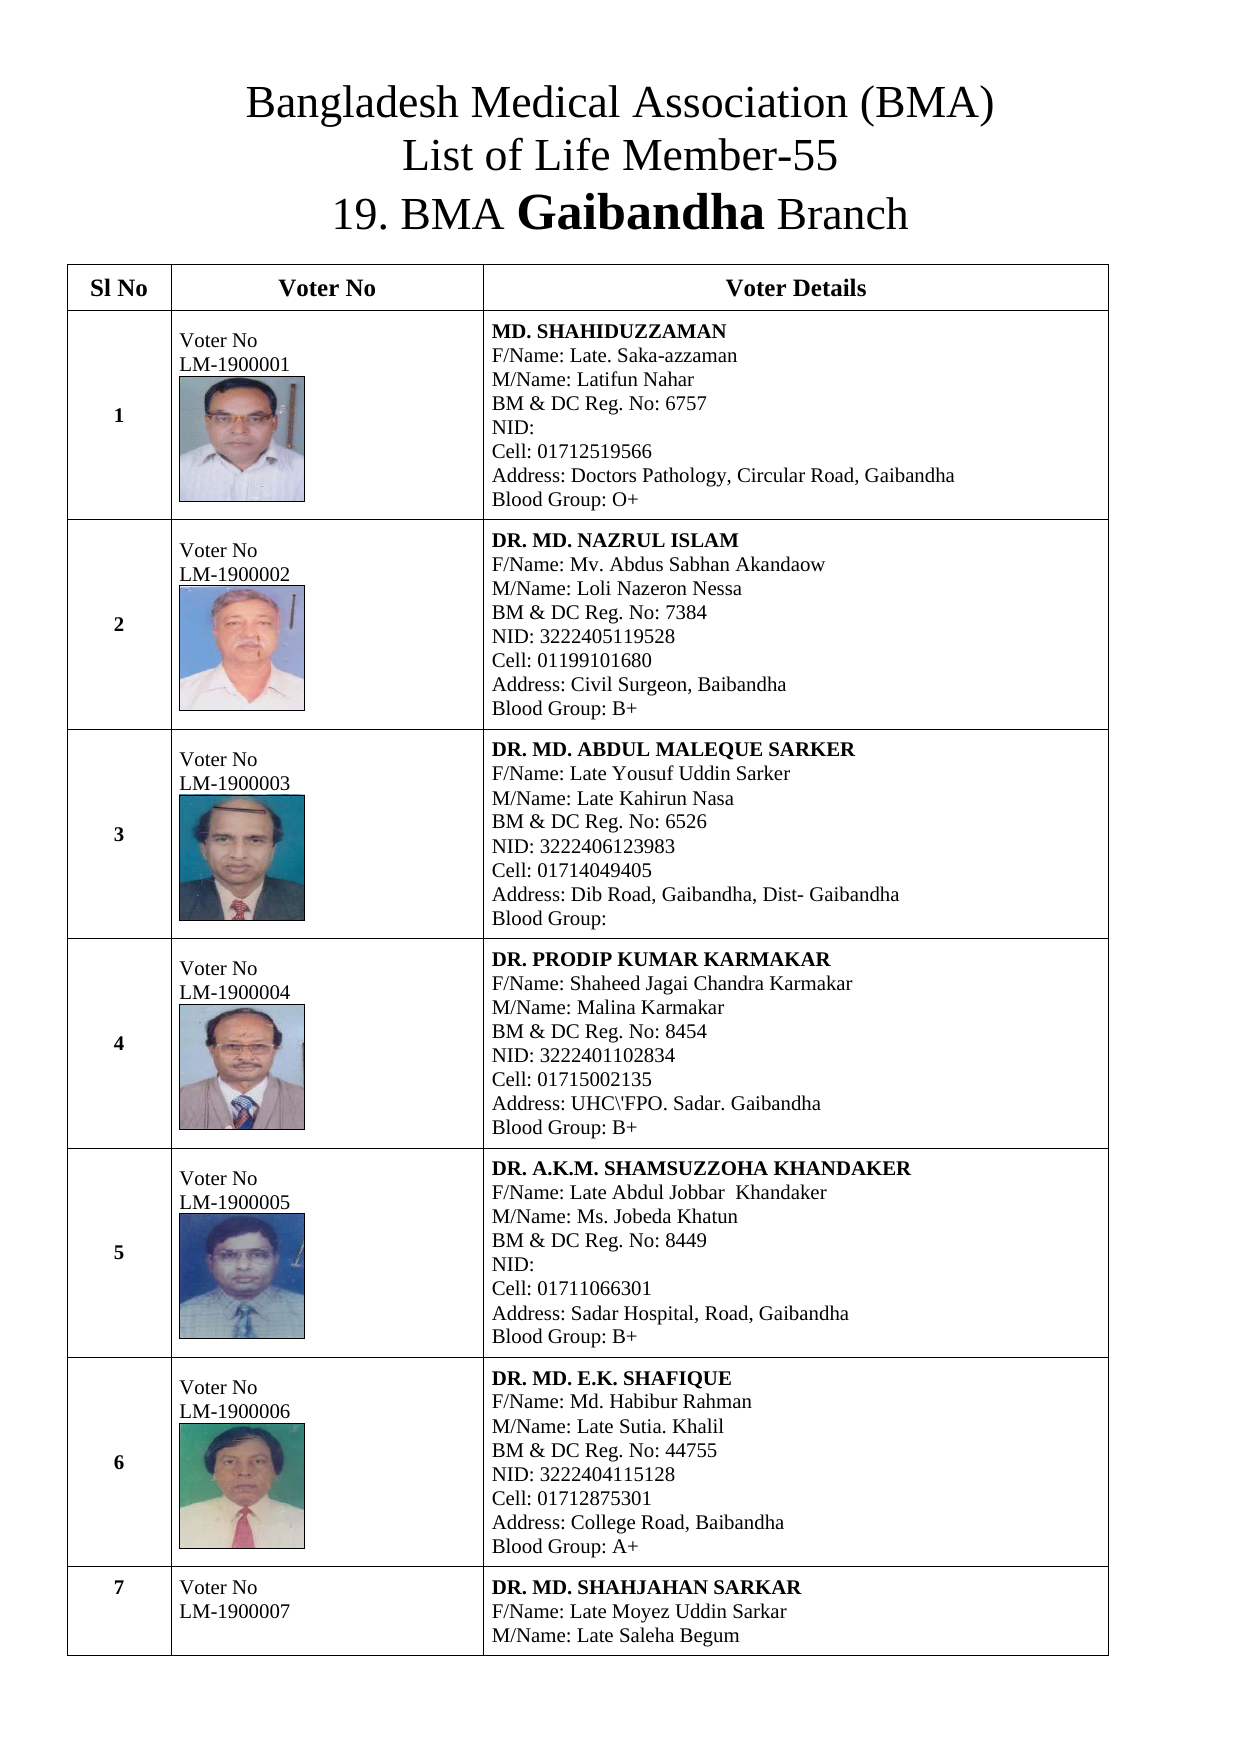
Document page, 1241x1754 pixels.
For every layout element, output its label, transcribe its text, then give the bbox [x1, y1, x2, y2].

picture [180, 377, 304, 501]
picture [180, 586, 304, 710]
picture [180, 1005, 304, 1129]
table_cell Voter No LM-1900005 [172, 1149, 483, 1357]
table_cell DR. MD. E.K. SHAFIQUE F/Name: Md. Habibur Rahman M/Name: Late Sutia. Khalil BM & DC Reg. No: 44755 NID: 3222404115128 Cell: 01712875301 Address: College Road, Baibandha Blood Group: A+ [484, 1358, 1108, 1566]
table_cell 6 [68, 1358, 171, 1566]
table_header Voter No [172, 265, 483, 310]
table_cell Voter No LM-1900003 [172, 730, 483, 938]
table_header Voter Details [484, 265, 1108, 310]
table_header Sl No [68, 265, 171, 310]
table_cell 2 [68, 520, 171, 729]
table_cell DR. MD. ABDUL MALEQUE SARKER F/Name: Late Yousuf Uddin Sarker M/Name: Late Kahirun Nasa BM & DC Reg. No: 6526 NID: 3222406123983 Cell: 01714049405 Address: Dib Road, Gaibandha, Dist- Gaibandha Blood Group: [484, 730, 1108, 938]
table_cell 3 [68, 730, 171, 938]
picture [180, 796, 304, 920]
picture [180, 1424, 304, 1548]
table_cell DR. MD. NAZRUL ISLAM F/Name: Mv. Abdus Sabhan Akandaow M/Name: Loli Nazeron Nessa BM & DC Reg. No: 7384 NID: 3222405119528 Cell: 01199101680 Address: Civil Surgeon, Baibandha Blood Group: B+ [484, 520, 1108, 729]
table_cell 7 [68, 1567, 171, 1655]
table_cell DR. A.K.M. SHAMSUZZOHA KHANDAKER F/Name: Late Abdul Jobbar Khandaker M/Name: Ms. Jobeda Khatun BM & DC Reg. No: 8449 NID: Cell: 01711066301 Address: Sadar Hospital, Road, Gaibandha Blood Group: B+ [484, 1149, 1108, 1357]
picture [180, 1214, 304, 1338]
text List of Life Member-55 [75, 128, 1165, 180]
table_cell DR. PRODIP KUMAR KARMAKAR F/Name: Shaheed Jagai Chandra Karmakar M/Name: Malina Karmakar BM & DC Reg. No: 8454 NID: 3222401102834 Cell: 01715002135 Address: UHC\'FPO. Sadar. Gaibandha Blood Group: B+ [484, 939, 1108, 1147]
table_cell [484, 1567, 1108, 1655]
table_cell MD. SHAHIDUZZAMAN F/Name: Late. Saka-azzaman M/Name: Latifun Nahar BM & DC Reg. No: 6757 NID: Cell: 01712519566 Address: Doctors Pathology, Circular Road, Gaibandha Blood Group: O+ [484, 311, 1108, 519]
table_cell Voter No LM-1900006 [172, 1358, 483, 1566]
table_cell Voter No LM-1900002 [172, 520, 483, 729]
table_cell 1 [68, 311, 171, 519]
table_cell Voter No LM-1900001 [172, 311, 483, 519]
text Bangladesh Medical Association (BMA) [75, 75, 1165, 128]
table_cell 4 [68, 939, 171, 1147]
table_cell 5 [68, 1149, 171, 1357]
table_cell Voter No LM-1900007 [172, 1567, 483, 1655]
table_cell Voter No LM-1900004 [172, 939, 483, 1147]
text 19. BMA Gaibandha Branch [75, 180, 1165, 240]
